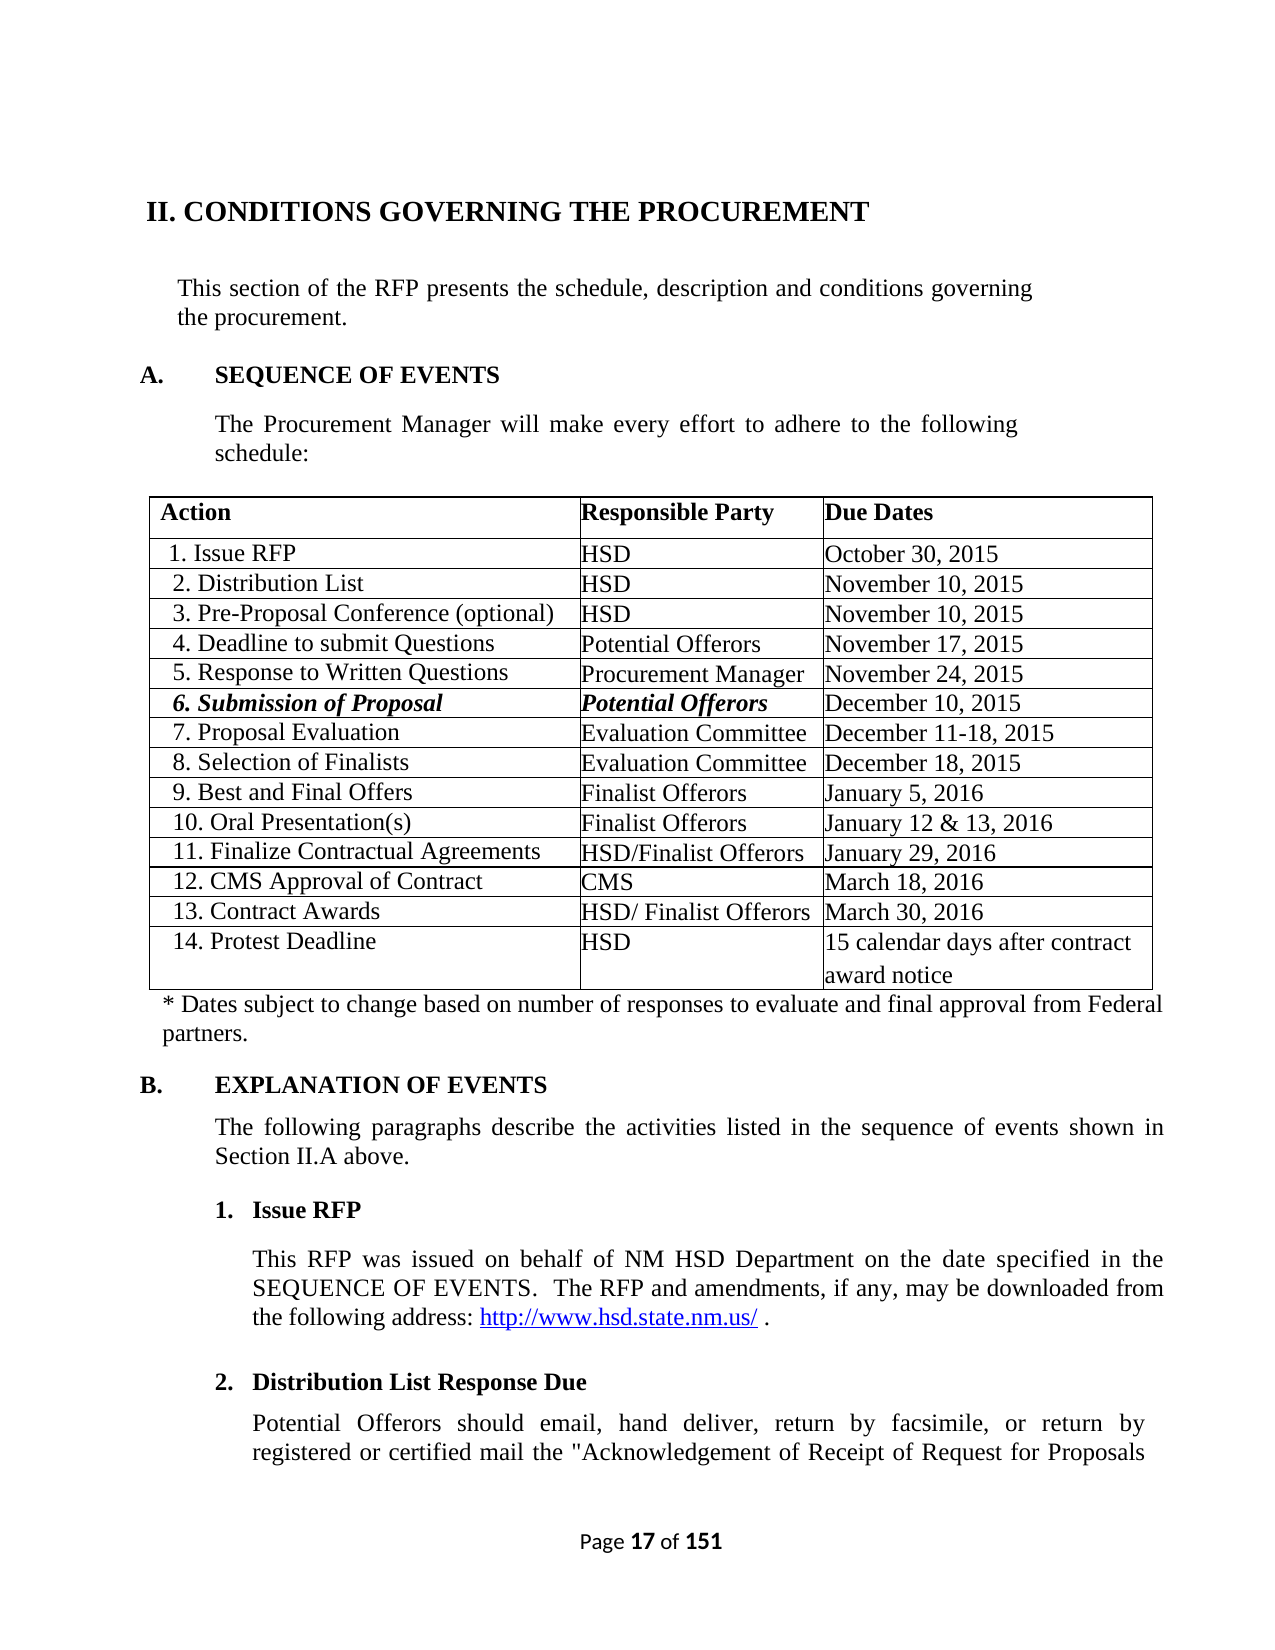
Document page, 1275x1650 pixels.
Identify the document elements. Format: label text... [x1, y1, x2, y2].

table_cell Evaluation Committee [581, 718, 823, 747]
text partners. [162, 1018, 1164, 1046]
subtitle B. EXPLANATION OF EVENTS [139, 1070, 1162, 1099]
table_cell Procurement Manager [581, 659, 823, 687]
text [252, 1408, 1145, 1465]
table_cell November 10, 2015 [824, 569, 1152, 598]
table_cell Finalist Offerors [581, 778, 823, 807]
table_cell HSD [581, 569, 823, 598]
table_cell December 10, 2015 [824, 689, 1152, 717]
table_header Due Dates [824, 498, 1152, 538]
table_cell Finalist Offerors [581, 808, 823, 837]
table_cell March 30, 2016 [824, 897, 1152, 926]
table_cell HSD [581, 599, 823, 628]
subtitle II. CONDITIONS GOVERNING THE PROCUREMENT [139, 194, 1114, 228]
table_cell 9. Best and Final Offers [150, 778, 580, 807]
table_cell 5. Response to Written Questions [150, 659, 580, 687]
text This section of the RFP presents the schedule, description and conditions governing the procurement. [177, 273, 1033, 331]
table_cell January 12 & 13, 2016 [824, 808, 1152, 837]
table_cell HSD [581, 539, 823, 568]
text This RFP was issued on behalf of NM HSD Department on the date specified in the SEQUENCE OF EVENTS. The RFP and amendments, if any, may be downloaded from the following address: http://www.hsd.state.nm.us/ . [252, 1244, 1164, 1330]
table_cell November 24, 2015 [824, 659, 1152, 687]
list Issue RFP [214, 1195, 1164, 1224]
table_cell 8. Selection of Finalists [150, 748, 580, 777]
text The following paragraphs describe the activities listed in the sequence of events shown in Section II.A above. [214, 1112, 1164, 1170]
table_cell January 5, 2016 [824, 778, 1152, 807]
table_cell 12. CMS Approval of Contract [150, 868, 580, 896]
table_cell 4. Deadline to submit Questions [150, 629, 580, 658]
text * Dates subject to change based on number of responses to evaluate and final approval from Federal [139, 990, 1164, 1018]
table_cell 6. Submission of Proposal [150, 689, 580, 717]
table_cell HSD [581, 927, 823, 989]
table_cell December 11-18, 2015 [824, 718, 1152, 747]
table_cell December 18, 2015 [824, 748, 1152, 777]
table_cell January 29, 2016 [824, 838, 1152, 866]
table_cell 14. Protest Deadline [150, 927, 580, 989]
table_cell CMS [581, 868, 823, 896]
table_header Action [150, 498, 580, 538]
table_cell 13. Contract Awards [150, 897, 580, 926]
table_cell Evaluation Committee [581, 748, 823, 777]
table_header Responsible Party [581, 498, 823, 538]
table_cell 3. Pre-Proposal Conference (optional) [150, 599, 580, 628]
subtitle A. SEQUENCE OF EVENTS [139, 360, 1162, 388]
table_cell Potential Offerors [581, 629, 823, 658]
table_cell 15 calendar days after contract award notice [824, 927, 1152, 989]
table_cell 11. Finalize Contractual Agreements [150, 838, 580, 866]
list Distribution List Response Due [214, 1367, 1164, 1396]
table_cell November 10, 2015 [824, 599, 1152, 628]
table_cell 2. Distribution List [150, 569, 580, 598]
text The Procurement Manager will make every effort to adhere to the following schedule: [214, 409, 1018, 467]
table_cell March 18, 2016 [824, 868, 1152, 896]
table_cell October 30, 2015 [824, 539, 1152, 568]
table_cell HSD/ Finalist Offerors [581, 897, 823, 926]
table_cell November 17, 2015 [824, 629, 1152, 658]
table_cell 1. Issue RFP [150, 539, 580, 568]
table_cell Potential Offerors [581, 689, 823, 717]
table_cell HSD/Finalist Offerors [581, 838, 823, 866]
table_cell 10. Oral Presentation(s) [150, 808, 580, 837]
table_cell 7. Proposal Evaluation [150, 718, 580, 747]
